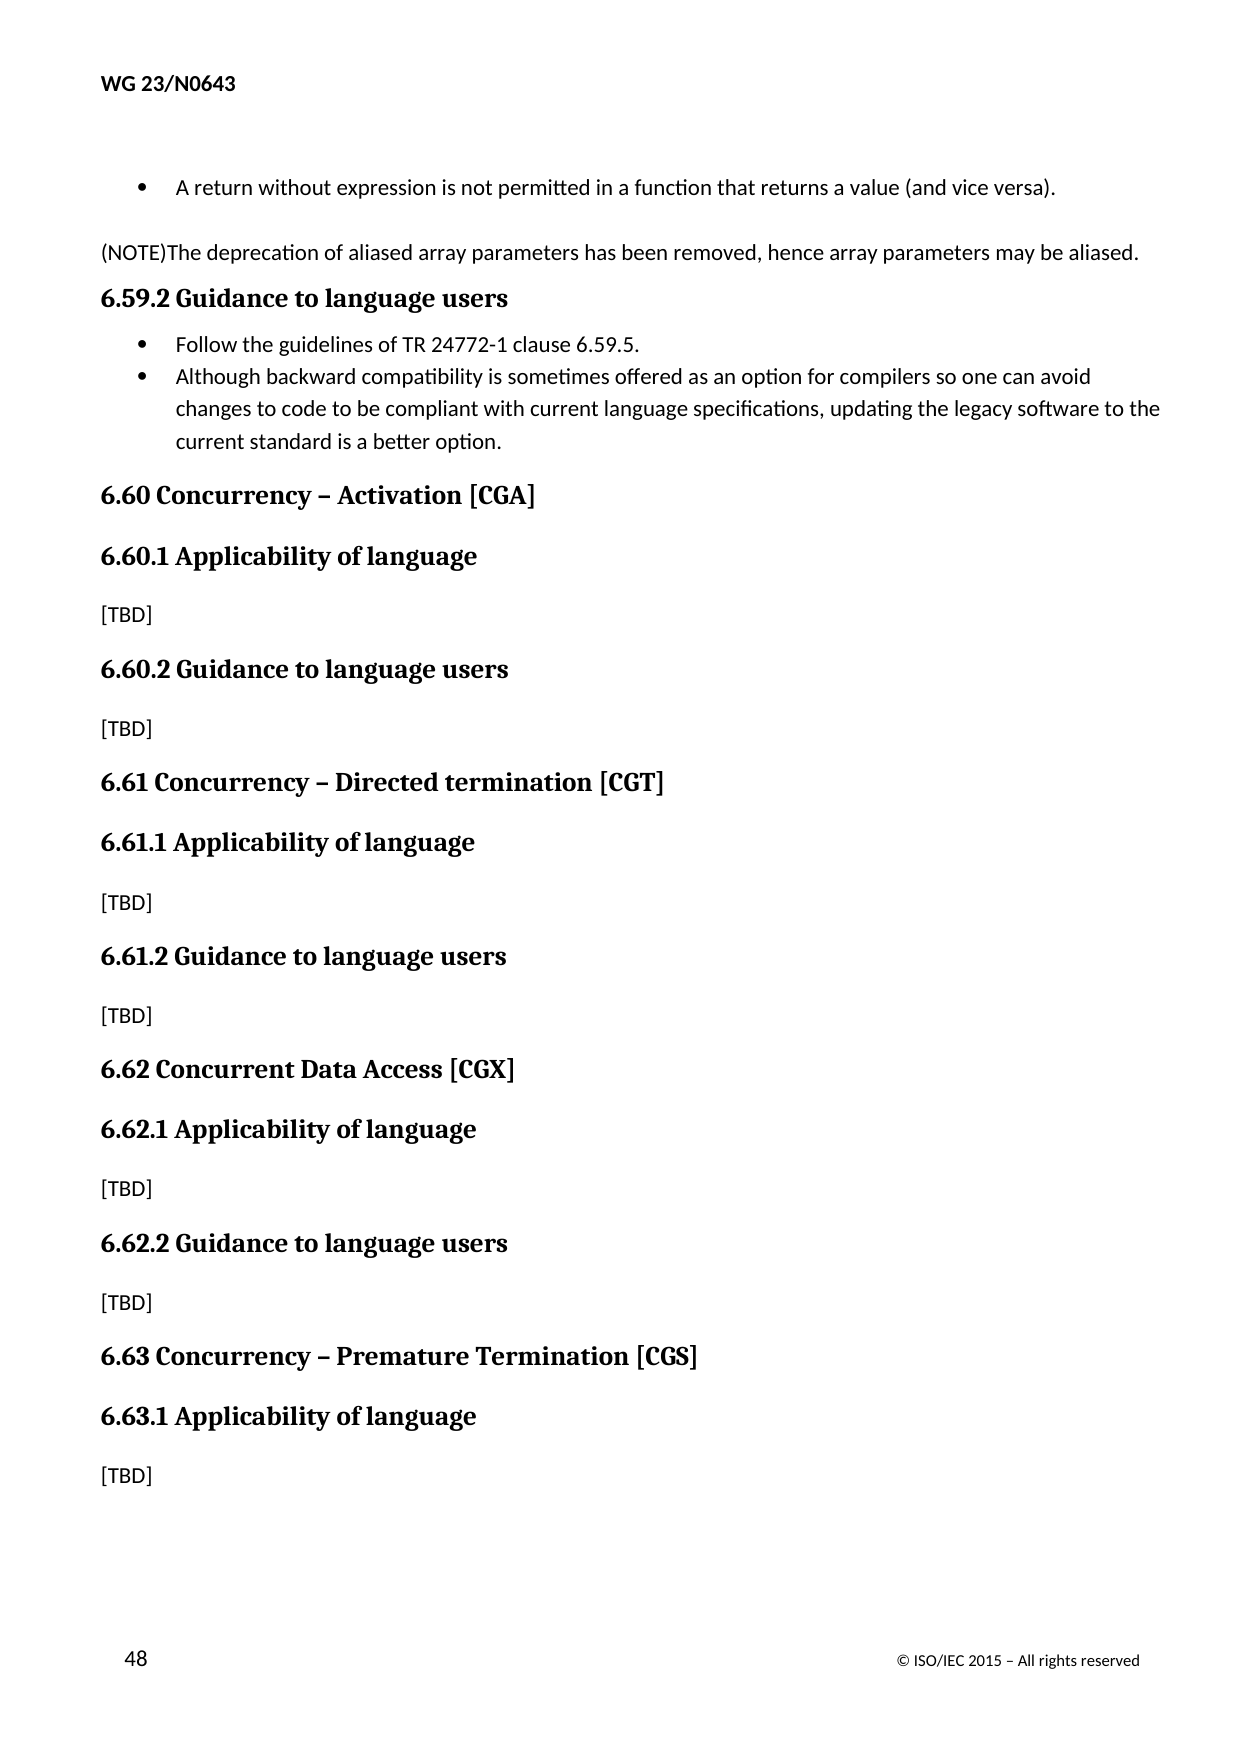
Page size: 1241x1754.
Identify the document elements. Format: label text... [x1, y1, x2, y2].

list (NOTE)The deprecation of aliased array parameters has been removed, hence array parameters may be aliased. [101, 238, 1164, 266]
subtitle 6.60.2 Guidance to language users [101, 654, 1164, 685]
subtitle 6.61 Concurrency – Directed termination [CGT] [101, 767, 1164, 798]
text [TBD] [101, 1288, 1164, 1316]
subtitle 6.63 Concurrency – Premature Termination [CGS] [101, 1341, 1164, 1372]
text [TBD] [101, 601, 1164, 629]
subtitle 6.62 Concurrent Data Access [CGX] [101, 1054, 1164, 1085]
text [TBD] [101, 714, 1164, 742]
text [TBD] [101, 888, 1164, 916]
list Follow the guidelines of TR 24772-1 clause 6.59.5. [138, 330, 1164, 358]
list Although backward compatibility is sometimes offered as an option for compilers so one can avoid changes to code to be compliant with current language specifications, updating the legacy software to the current standard is a better option. [138, 362, 1164, 455]
text [TBD] [101, 1462, 1164, 1489]
subtitle 6.62.2 Guidance to language users [101, 1228, 1164, 1259]
subtitle 6.60.1 Applicability of language [101, 541, 1164, 572]
subtitle 6.59.2 Guidance to language users [101, 283, 1164, 314]
text [TBD] [101, 1174, 1164, 1203]
subtitle 6.61.2 Guidance to language users [101, 941, 1164, 972]
subtitle 6.61.1 Applicability of language [101, 827, 1164, 859]
subtitle 6.62.1 Applicability of language [101, 1114, 1164, 1146]
subtitle 6.60 Concurrency – Activation [CGA] [101, 480, 1164, 511]
subtitle 6.63.1 Applicability of language [101, 1401, 1164, 1433]
text [TBD] [101, 1001, 1164, 1029]
list A return without expression is not permitted in a function that returns a value (and vice versa). [138, 173, 1164, 202]
